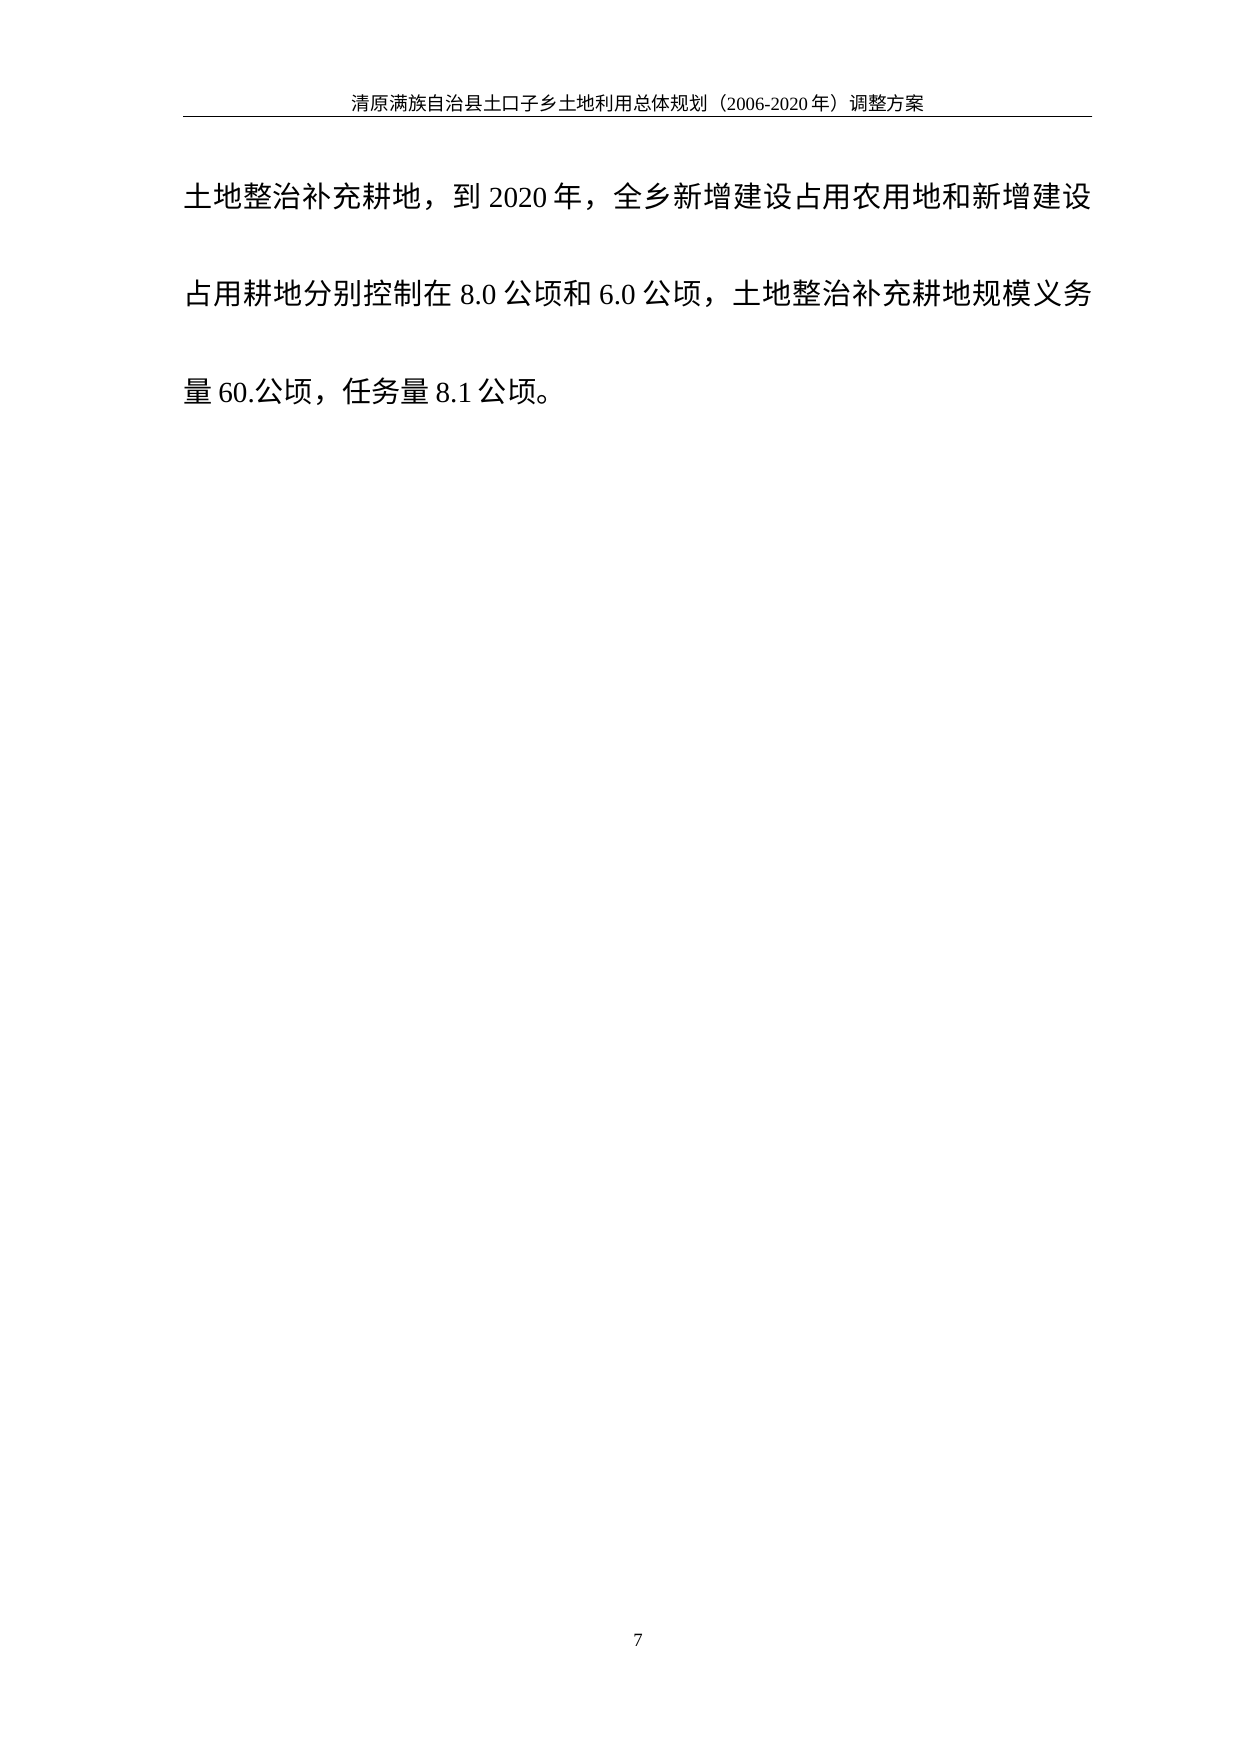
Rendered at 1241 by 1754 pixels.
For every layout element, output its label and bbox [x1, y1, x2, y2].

text [183, 162, 1092, 422]
